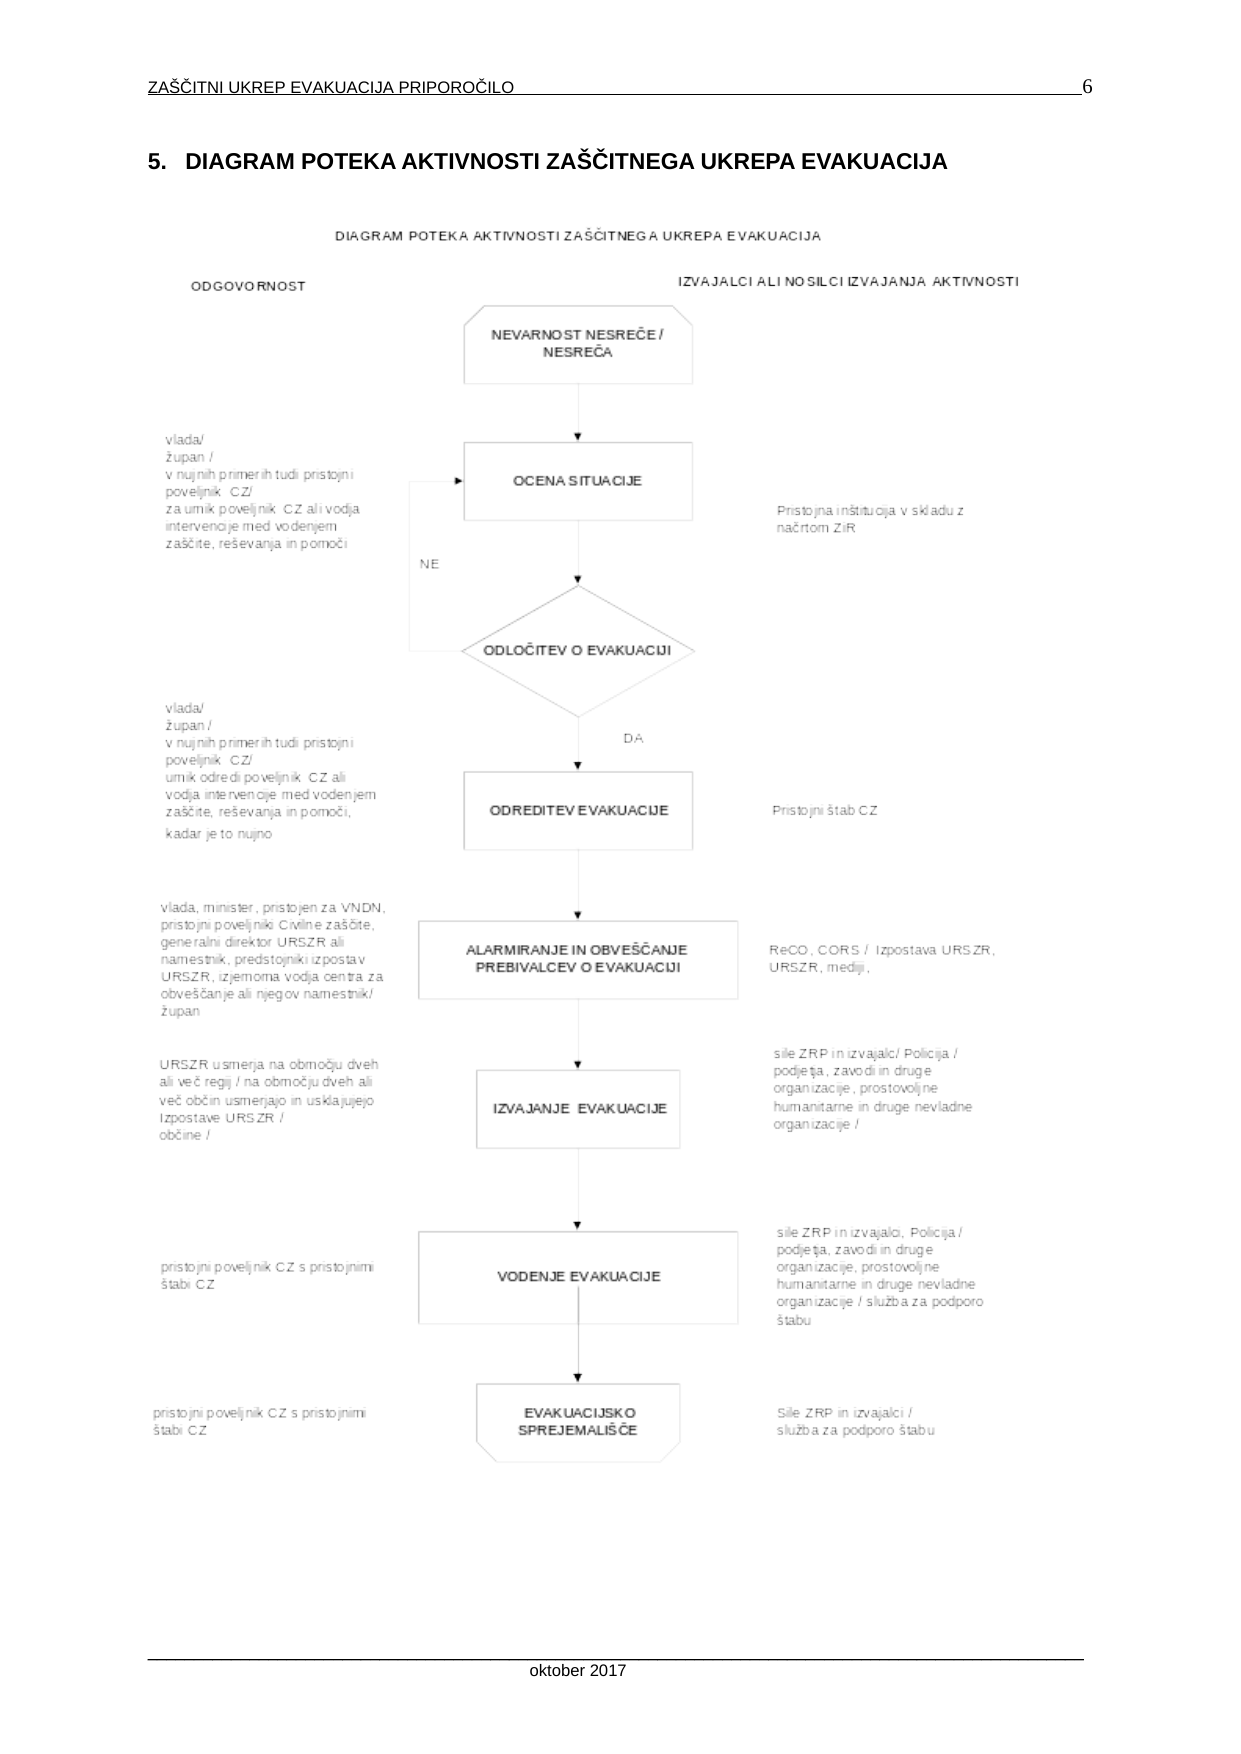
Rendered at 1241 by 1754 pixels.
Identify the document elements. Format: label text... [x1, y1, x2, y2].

subtitle DIAGRAM POTEKA AKTIVNOSTI ZAŠČITNEGA UKREPA EVAKUACIJA [148, 148, 1092, 174]
